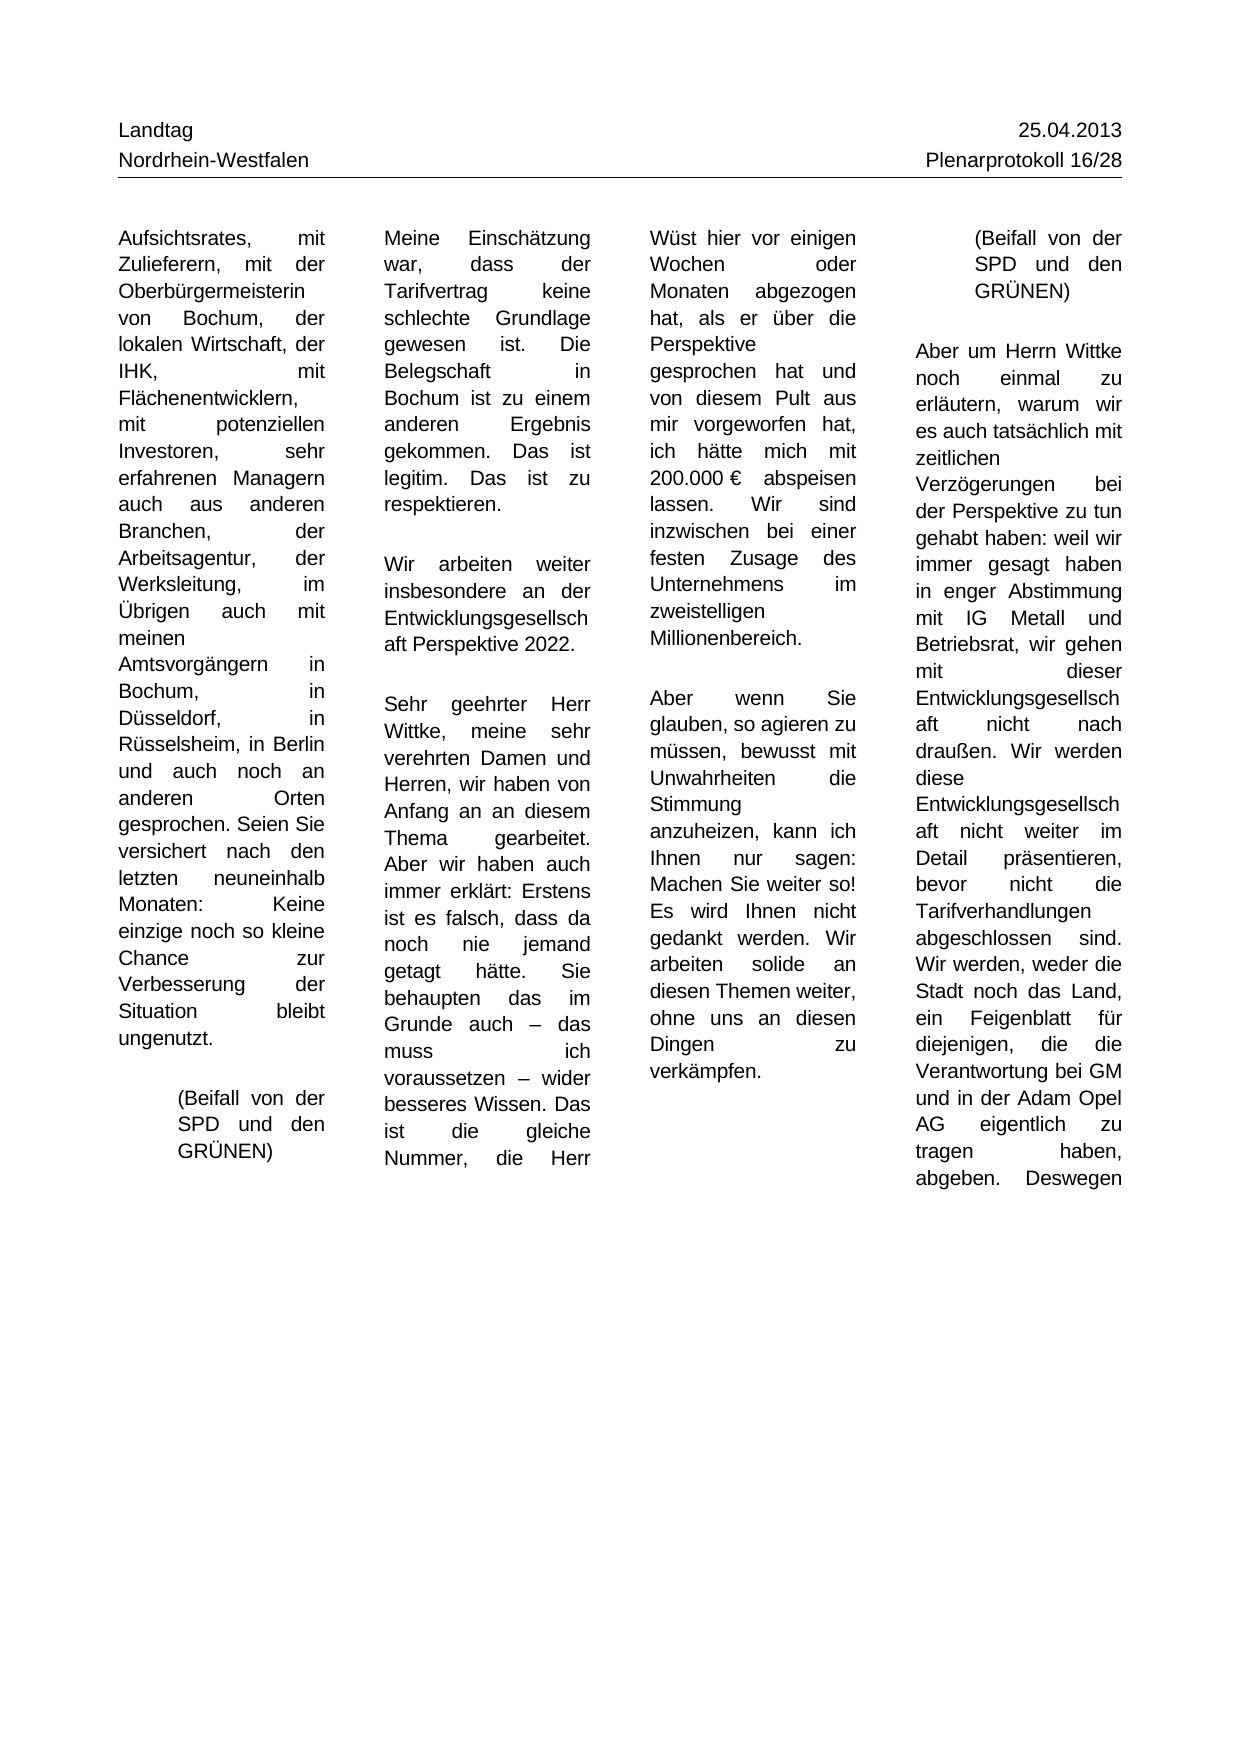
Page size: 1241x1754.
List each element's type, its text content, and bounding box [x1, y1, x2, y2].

text Meine Einschätzung war, dass der Tarifvertrag keine schlechte Grundlage gewesen ist. Die Belegschaft in Bochum ist zu einem anderen Ergebnis gekommen. Das ist legitim. Das ist zu respektieren. [384, 226, 591, 516]
text Sehr geehrter Herr Wittke, meine sehr verehrten Damen und Herren, wir haben von Anfang an an diesem Thema gearbeitet. Aber wir haben auch immer erklärt: Erstens ist es falsch, dass da noch nie jemand getagt hätte. Sie behaupten das im Grunde auch – das muss ich voraussetzen – wider besseres Wissen. Das ist die gleiche Nummer, die Herr Wüst hier vor einigen Wochen oder Monaten abgezogen hat, als er über die Perspektive gesprochen hat und von diesem Pult aus mir vorgeworfen hat, ich hätte mich mit 200.000 € abspeisen lassen. Wir sind inzwischen bei einer festen Zusage des Unternehmens im zweistelligen Millionenbereich. [384, 693, 591, 1169]
text Sehr geehrter Herr Wittke, meine sehr verehrten Damen und Herren, wir haben von Anfang an an diesem Thema gearbeitet. Aber wir haben auch immer erklärt: Erstens ist es falsch, dass da noch nie jemand getagt hätte. Sie behaupten das im Grunde auch – das muss ich voraussetzen – wider besseres Wissen. Das ist die gleiche Nummer, die Herr Wüst hier vor einigen Wochen oder Monaten abgezogen hat, als er über die Perspektive gesprochen hat und von diesem Pult aus mir vorgeworfen hat, ich hätte mich mit 200.000 € abspeisen lassen. Wir sind inzwischen bei einer festen Zusage des Unternehmens im zweistelligen Millionenbereich. [649, 226, 856, 649]
text Ich habe mit dem Betriebsratsvorsitzenden und mit anderen Mitgliedern des Betriebsrates, mit dem Gesamtbetriebsratsvorsitzenden Schäfer-Klug, der IG Metall, mit Mitgliedern des Aufsichtsrates, mit Zulieferern, mit der Oberbürgermeisterin von Bochum, der lokalen Wirtschaft, der IHK, mit Flächenentwicklern, mit potenziellen Investoren, sehr erfahrenen Managern auch aus anderen Branchen, der Arbeitsagentur, der Werksleitung, im Übrigen auch mit meinen Amtsvorgängern in Bochum, in Düsseldorf, in Rüsselsheim, in Berlin und auch noch an anderen Orten gesprochen. Seien Sie versichert nach den letzten neuneinhalb Monaten: Keine einzige noch so kleine Chance zur Verbesserung der Situation bleibt ungenutzt. [118, 226, 325, 1049]
text Wir arbeiten weiter insbesondere an der Entwicklungsgesellschaft Perspektive 2022. [384, 553, 591, 656]
text (Beifall von der SPD und den GRÜNEN) [177, 1086, 325, 1163]
text Aber um Herrn Wittke noch einmal zu erläutern, warum wir es auch tatsächlich mit zeitlichen Verzögerungen bei der Perspektive zu tun gehabt haben: weil wir immer gesagt haben in enger Abstimmung mit IG Metall und Betriebsrat, wir gehen mit dieser Entwicklungsgesellschaft nicht nach draußen. Wir werden diese Entwicklungsgesellschaft nicht weiter im Detail präsentieren, bevor nicht die Tarifverhandlungen abgeschlossen sind. Wir werden, weder die Stadt noch das Land, ein Feigenblatt für diejenigen, die die Verantwortung bei GM und in der Adam Opel AG eigentlich zu tragen haben, abgeben. Deswegen warten wir das Ende der Verhandlungen ab und werden dann entsprechende Maßnahmen einleiten. [915, 339, 1122, 1189]
text (Beifall von der SPD und den GRÜNEN) [974, 226, 1122, 303]
text Aber wenn Sie glauben, so agieren zu müssen, bewusst mit Unwahrheiten die Stimmung anzuheizen, kann ich Ihnen nur sagen: Machen Sie weiter so! Es wird Ihnen nicht gedankt werden. Wir arbeiten solide an diesen Themen weiter, ohne uns an diesen Dingen zu verkämpfen. [649, 686, 856, 1083]
